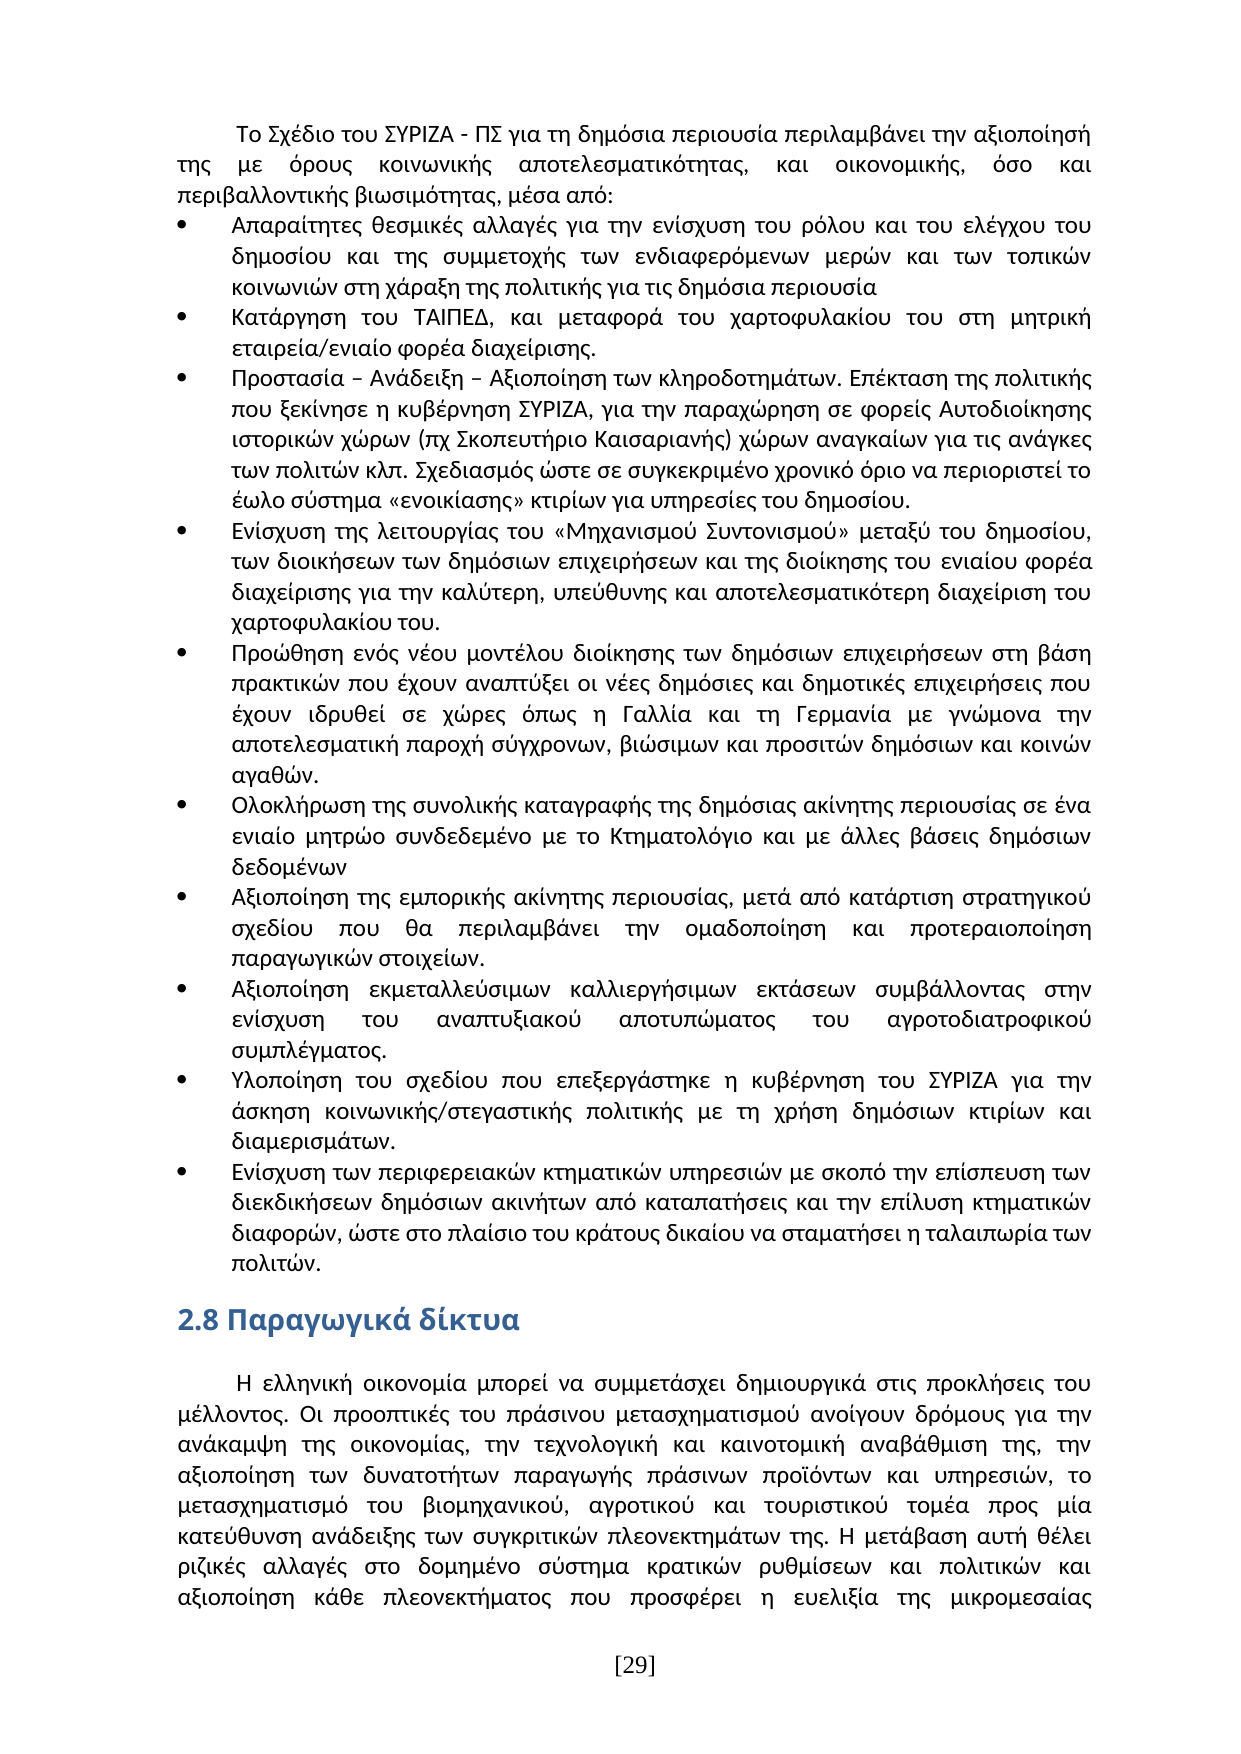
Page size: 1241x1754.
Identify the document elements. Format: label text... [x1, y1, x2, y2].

subtitle 2.8 Παραγωγικά δίκτυα [177, 1299, 1093, 1338]
list Ενίσχυση της λειτουργίας του «Μηχανισμού Συντονισμού» μεταξύ του δημοσίου, των διοικήσεων των δημόσιων επιχειρήσεων και της διοίκησης του ενιαίου φορέα διαχείρισης για την καλύτερη, υπεύθυνης και αποτελεσματικότερη διαχείριση του χαρτοφυλακίου του. [177, 515, 1093, 637]
list Υλοποίηση του σχεδίου που επεξεργάστηκε η κυβέρνηση του ΣΥΡΙΖΑ για την άσκηση κοινωνικής/στεγαστικής πολιτικής με τη χρήση δημόσιων κτιρίων και διαμερισμάτων. [177, 1064, 1093, 1156]
list Προώθηση ενός νέου μοντέλου διοίκησης των δημόσιων επιχειρήσεων στη βάση πρακτικών που έχουν αναπτύξει οι νέες δημόσιες και δημοτικές επιχειρήσεις που έχουν ιδρυθεί σε χώρες όπως η Γαλλία και τη Γερμανία με γνώμονα την αποτελεσματική παροχή σύγχρονων, βιώσιμων και προσιτών δημόσιων και κοινών αγαθών. [177, 637, 1093, 789]
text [177, 1367, 1093, 1611]
text Το Σχέδιο του ΣΥΡΙΖΑ - ΠΣ για τη δημόσια περιουσία περιλαμβάνει την αξιοποίησή της με όρους κοινωνικής αποτελεσματικότητας, και οικονομικής, όσο και περιβαλλοντικής βιωσιμότητας, μέσα από: [177, 118, 1093, 210]
list Ολοκλήρωση της συνολικής καταγραφής της δημόσιας ακίνητης περιουσίας σε ένα ενιαίο μητρώο συνδεδεμένο με το Κτηματολόγιο και με άλλες βάσεις δημόσιων δεδομένων [177, 789, 1093, 881]
list Αξιοποίηση της εμπορικής ακίνητης περιουσίας, μετά από κατάρτιση στρατηγικού σχεδίου που θα περιλαμβάνει την ομαδοποίηση και προτεραιοποίηση παραγωγικών στοιχείων. [177, 881, 1093, 973]
list Αξιοποίηση εκμεταλλεύσιμων καλλιεργήσιμων εκτάσεων συμβάλλοντας στην ενίσχυση του αναπτυξιακού αποτυπώματος του αγροτοδιατροφικού συμπλέγματος. [177, 973, 1093, 1064]
list Απαραίτητες θεσμικές αλλαγές για την ενίσχυση του ρόλου και του ελέγχου του δημοσίου και της συμμετοχής των ενδιαφερόμενων μερών και των τοπικών κοινωνιών στη χάραξη της πολιτικής για τις δημόσια περιουσία [177, 210, 1093, 301]
list Κατάργηση του ΤΑΙΠΕΔ, και μεταφορά του χαρτοφυλακίου του στη μητρική εταιρεία/ενιαίο φορέα διαχείρισης. [177, 301, 1093, 362]
list Προστασία – Ανάδειξη – Αξιοποίηση των κληροδοτημάτων. Επέκταση της πολιτικής που ξεκίνησε η κυβέρνηση ΣΥΡΙΖΑ, για την παραχώρηση σε φορείς Αυτοδιοίκησης ιστορικών χώρων (πχ Σκοπευτήριο Καισαριανής) χώρων αναγκαίων για τις ανάγκες των πολιτών κλπ. Σχεδιασμός ώστε σε συγκεκριμένο χρονικό όριο να περιοριστεί το έωλο σύστημα «ενοικίασης» κτιρίων για υπηρεσίες του δημοσίου. [177, 362, 1093, 515]
list Ενίσχυση των περιφερειακών κτηματικών υπηρεσιών με σκοπό την επίσπευση των διεκδικήσεων δημόσιων ακινήτων από καταπατήσεις και την επίλυση κτηματικών διαφορών, ώστε στο πλαίσιο του κράτους δικαίου να σταματήσει η ταλαιπωρία των πολιτών. [177, 1156, 1093, 1278]
